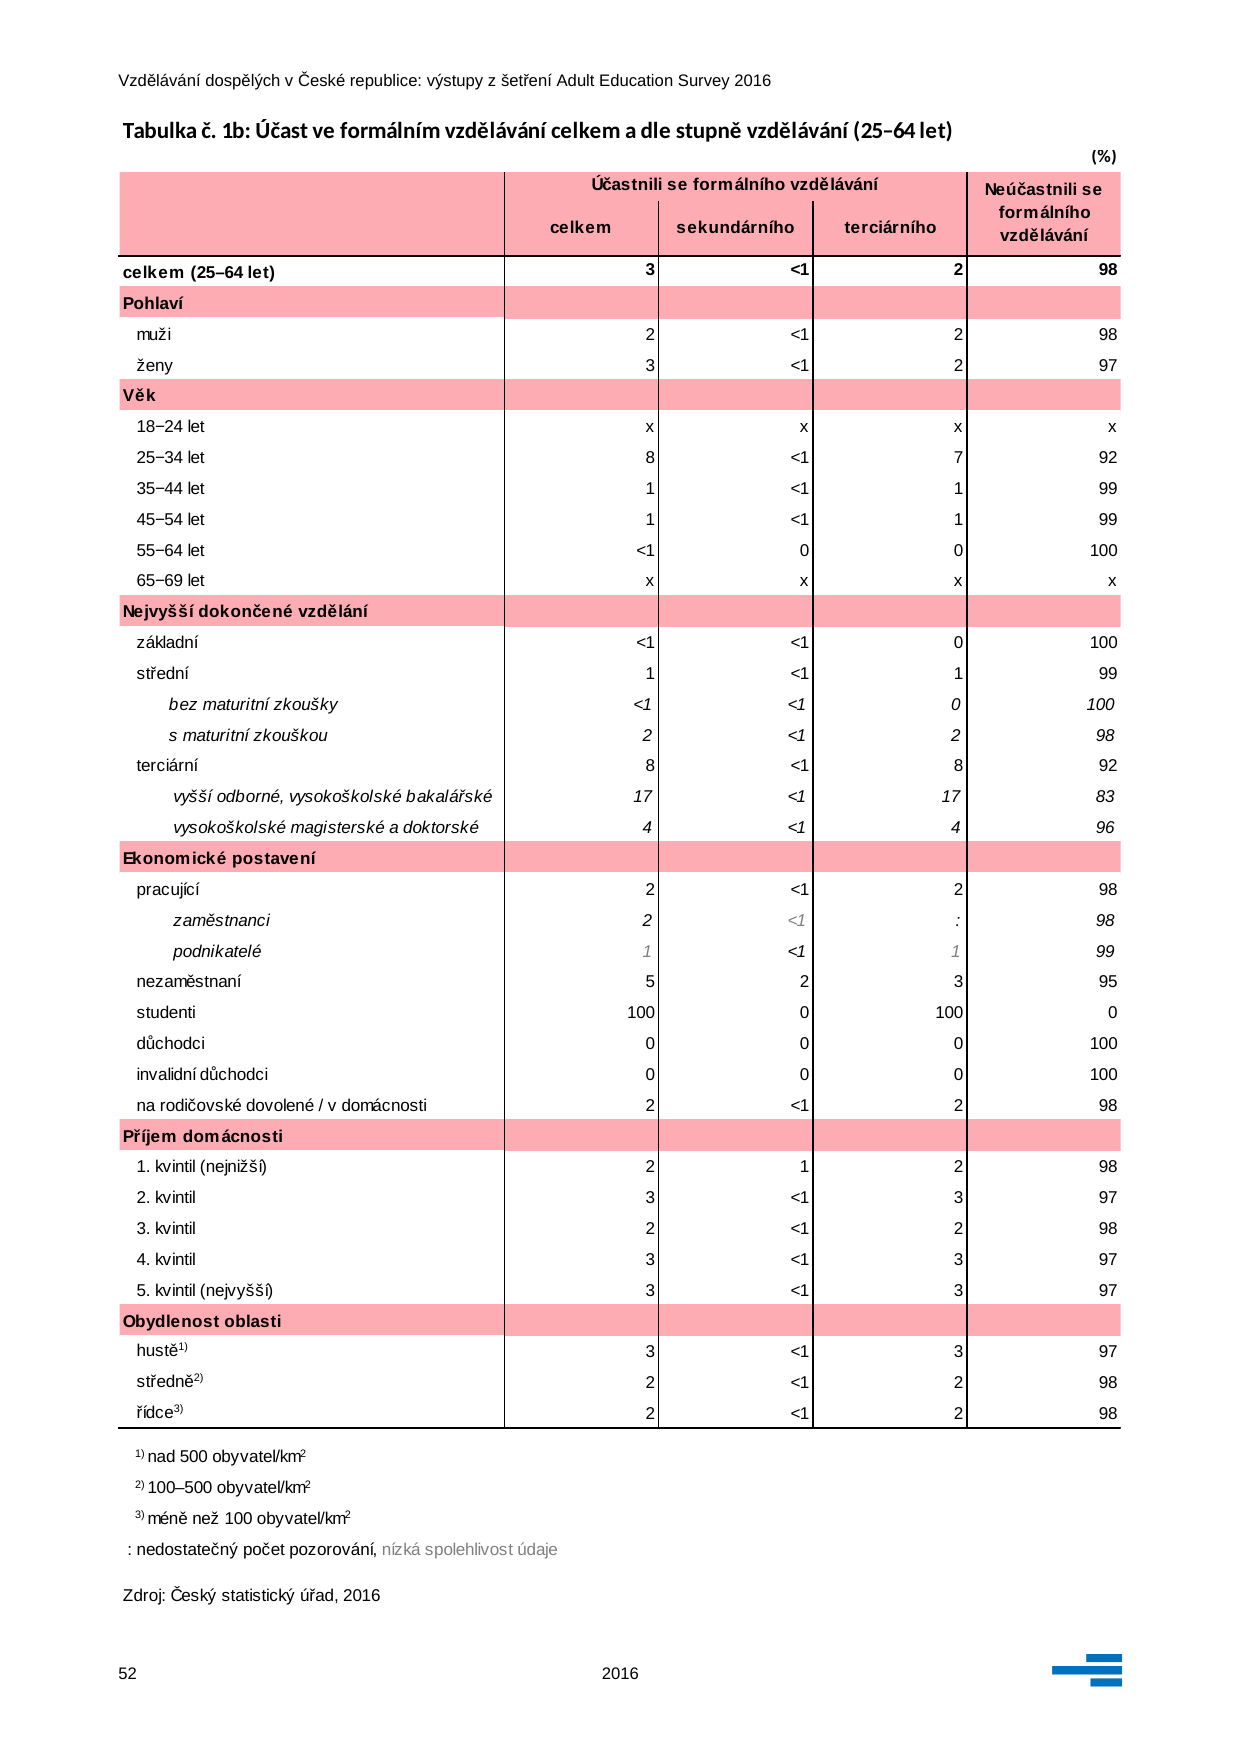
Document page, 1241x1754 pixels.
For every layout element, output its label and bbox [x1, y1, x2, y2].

picture [1051, 1653, 1123, 1687]
